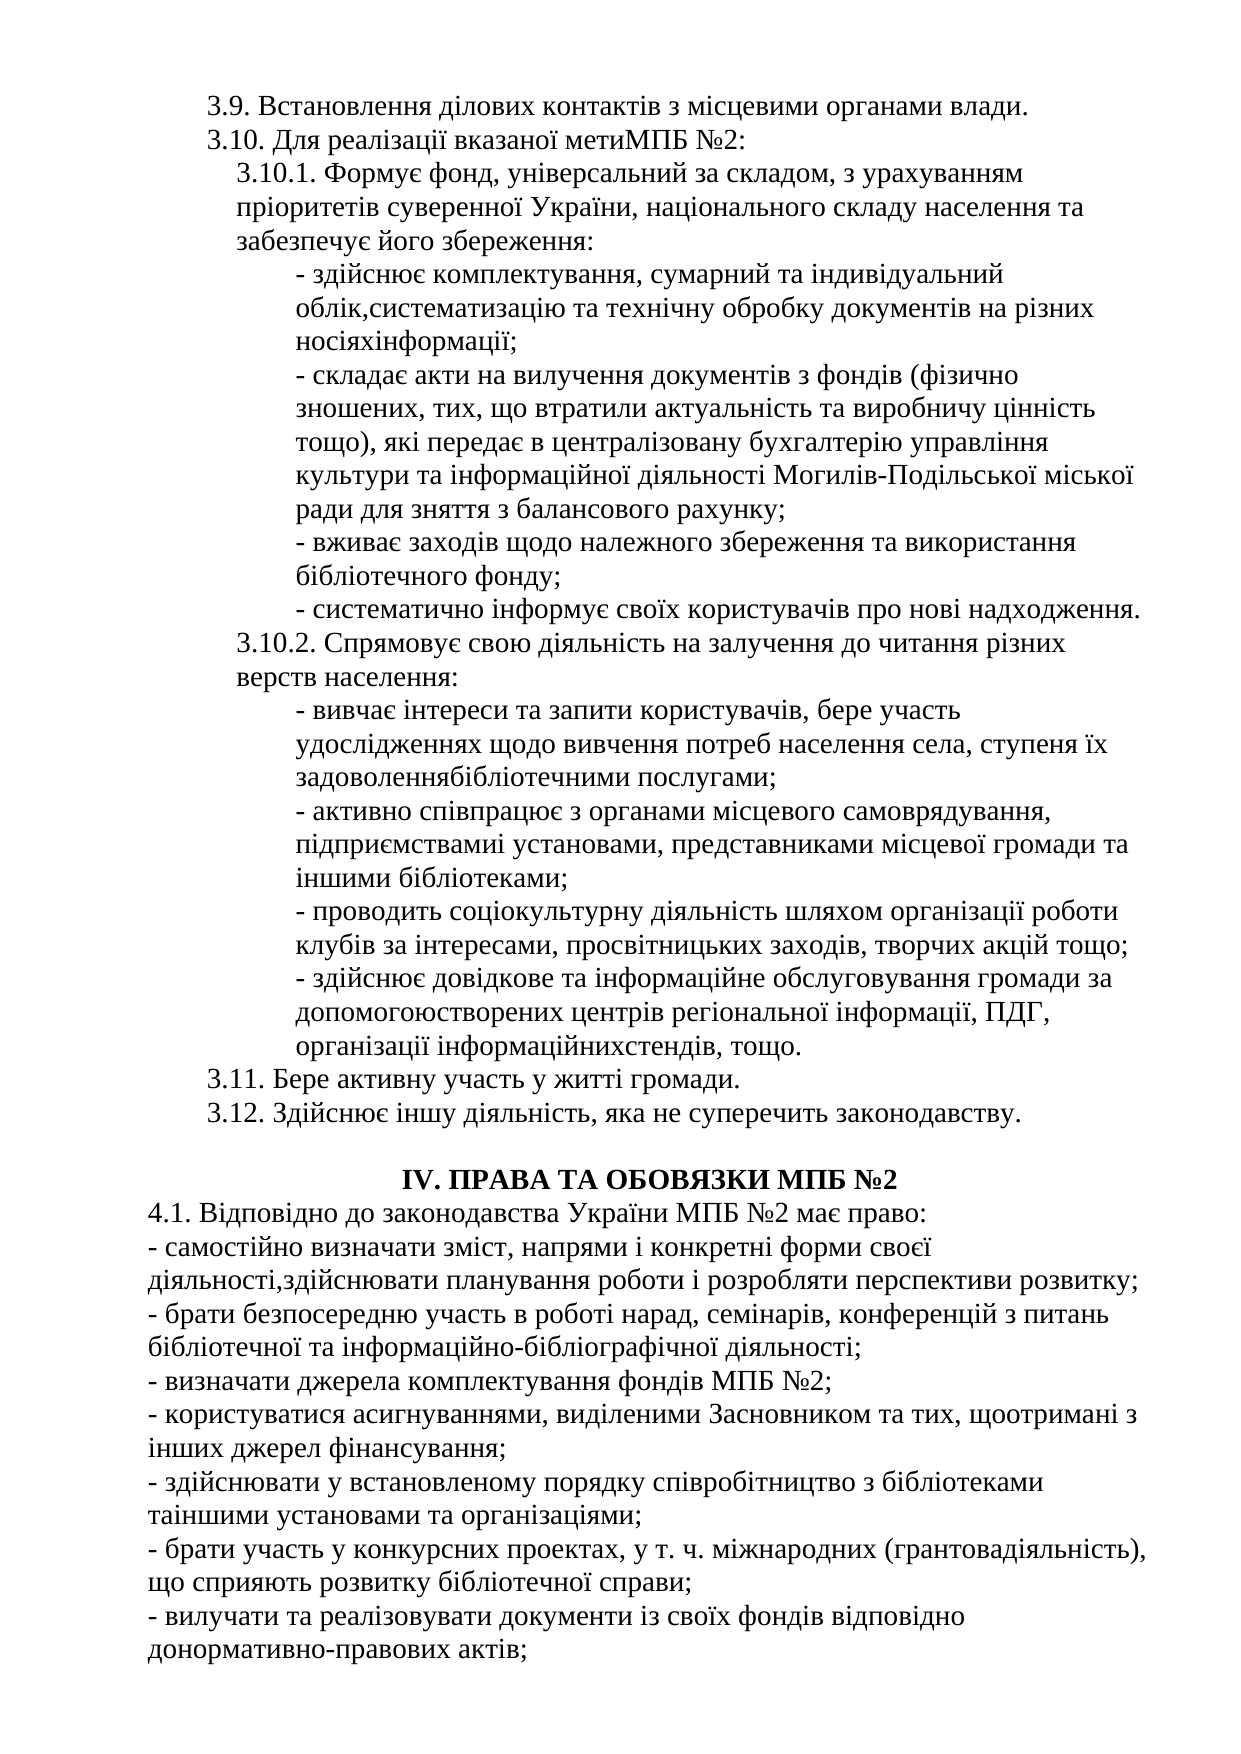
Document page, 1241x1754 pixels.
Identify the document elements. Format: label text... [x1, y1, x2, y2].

text - систематично інформує своїх користувачів про нові надходження. [295, 592, 1152, 625]
text - вивчає інтереси та запити користувачів, бере участь удослідженнях щодо вивчення потреб населення села, ступеня їх задоволеннябібліотечними послугами; [295, 692, 1152, 793]
text - здійснює комплектування, сумарний та індивідуальний облік,систематизацію та технічну обробку документів на різних носіяхінформації; [295, 256, 1152, 357]
text - самостійно визначати зміст, напрями і конкретні форми своєї діяльності,здійснювати планування роботи і розробляти перспективи розвитку; [148, 1229, 1152, 1296]
text - вживає заходів щодо належного збереження та використання бібліотечного фонду; [295, 524, 1152, 592]
text 3.12. Здійснює іншу діяльність, яка не суперечить законодавству. [148, 1095, 1152, 1128]
text - здійснює довідкове та інформаційне обслуговування громади за допомогоюстворених центрів регіональної інформації, ПДГ, організації інформаційнихстендів, тощо. [295, 961, 1152, 1061]
text - здійснювати у встановленому порядку співробітництво з бібліотеками таіншими установами та організаціями; [148, 1464, 1152, 1531]
text - активно співпрацює з органами місцевого самоврядування, підприємствамиі установами, представниками місцевої громади та іншими бібліотеками; [295, 793, 1152, 893]
text IV. ПРАВА ТА ОБОВЯЗКИ МПБ №2 [148, 1162, 1152, 1195]
text 3.10. Для реалізації вказаної метиМПБ №2: [148, 122, 1152, 156]
text 3.10.1. Формує фонд, універсальний за складом, з урахуванням пріоритетів суверенної України, національного складу населення та забезпечує його збереження: [236, 156, 1152, 256]
text 3.10.2. Спрямовує свою діяльність на залучення до читання різних верств населення: [236, 625, 1152, 692]
text - складає акти на вилучення документів з фондів (фізично зношених, тих, що втратили актуальність та виробничу цінність тощо), які передає в централізовану бухгалтерію управління культури та інформаційної діяльності Могилів-Подільської міської ради для зняття з балансового рахунку; [295, 357, 1152, 524]
text 3.11. Бере активну участь у житті громади. [148, 1061, 1152, 1095]
text - брати участь у конкурсних проектах, у т. ч. міжнародних (грантовадіяльність), що сприяють розвитку бібліотечної справи; [148, 1531, 1152, 1598]
text - користуватися асигнуваннями, виділеними Засновником та тих, щоотримані з інших джерел фінансування; [148, 1397, 1152, 1464]
text - брати безпосередню участь в роботі нарад, семінарів, конференцій з питань [148, 1296, 1152, 1329]
text бібліотечної та інформаційно-бібліографічної діяльності; [148, 1329, 1152, 1363]
text 3.9. Встановлення ділових контактів з місцевими органами влади. [148, 88, 1152, 122]
text - вилучати та реалізовувати документи із своїх фондів відповідно донормативно-правових актів; [148, 1598, 1152, 1665]
text 4.1. Відповідно до законодавства України МПБ №2 має право: [148, 1195, 1152, 1229]
text - визначати джерела комплектування фондів МПБ №2; [148, 1363, 1152, 1397]
text - проводить соціокультурну діяльність шляхом організації роботи клубів за інтересами, просвітницьких заходів, творчих акцій тощо; [295, 893, 1152, 961]
